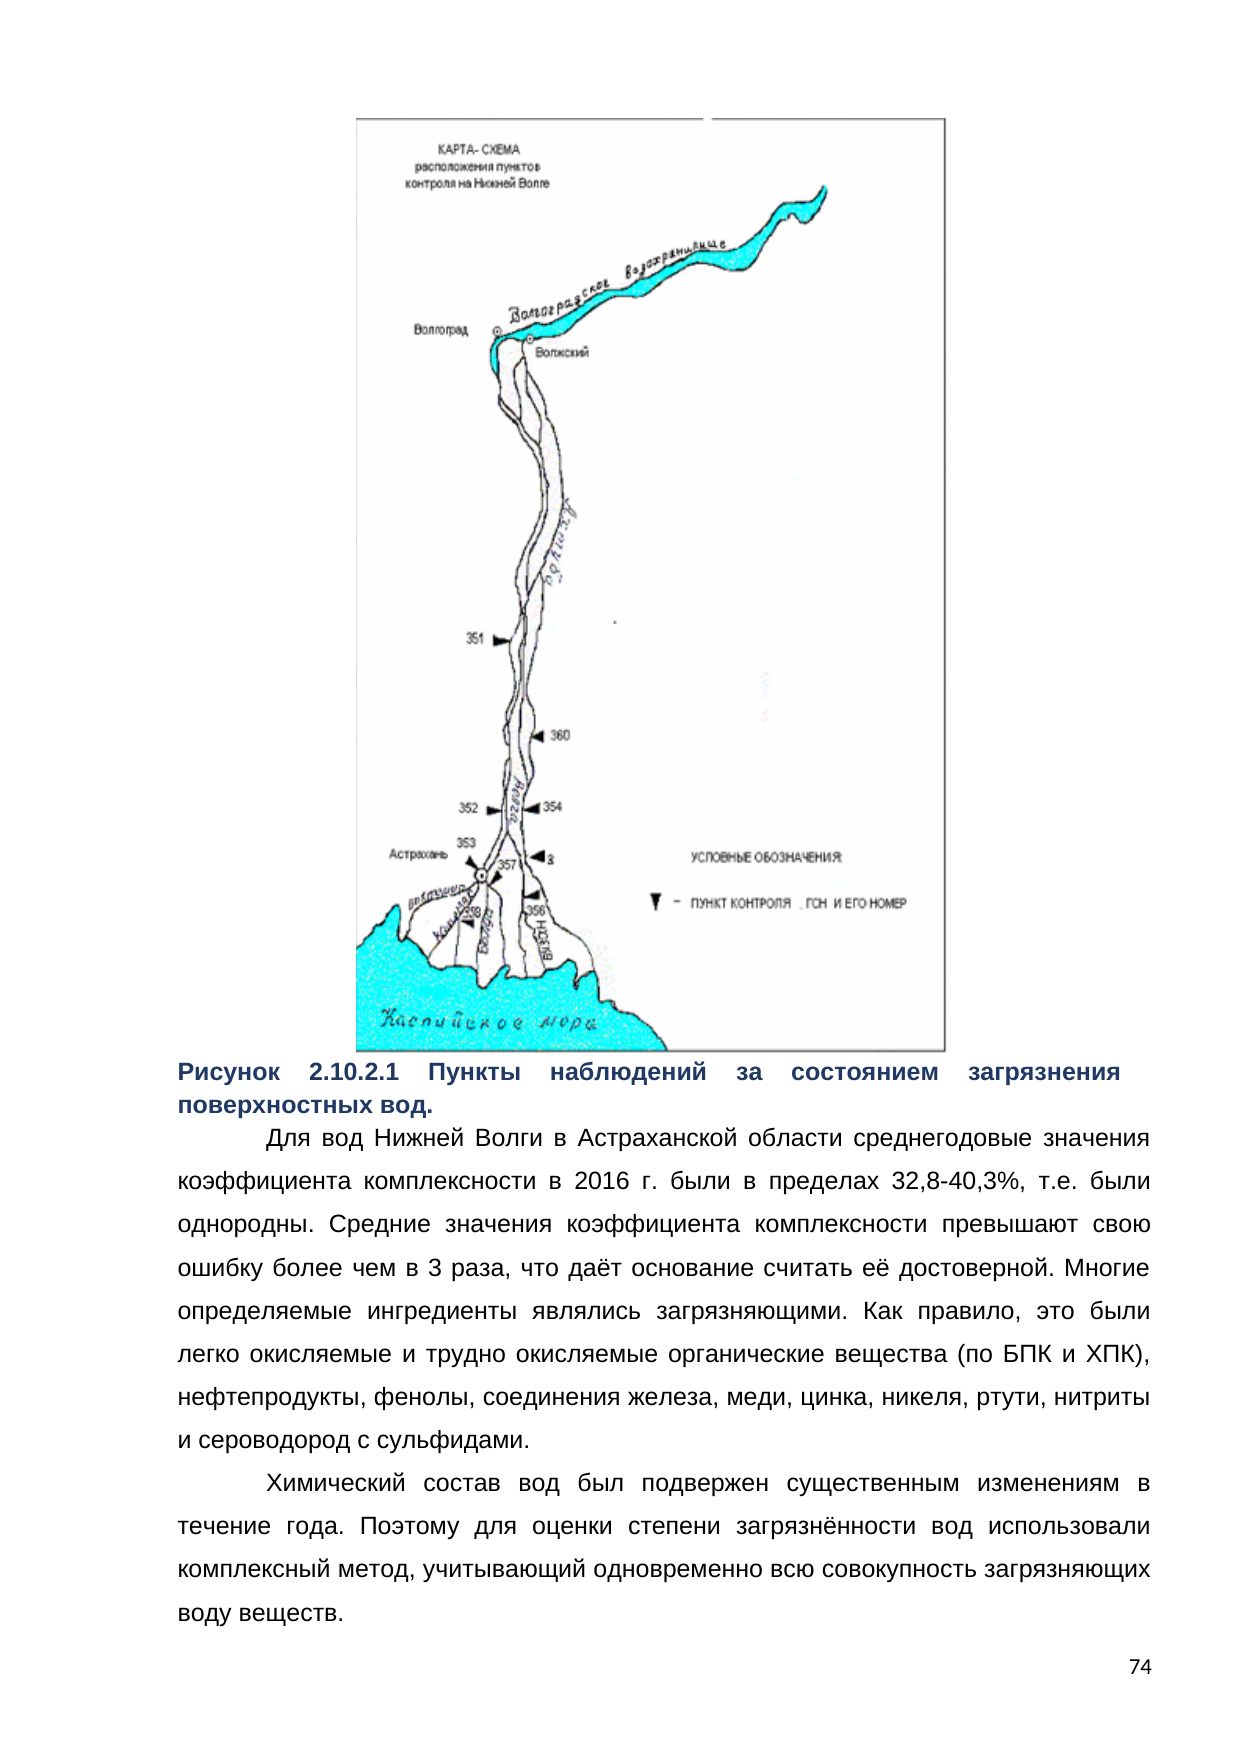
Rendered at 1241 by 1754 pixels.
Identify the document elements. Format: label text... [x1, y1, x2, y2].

picture [356, 118, 948, 1053]
text Химический состав вод был подвержен существенным изменениям в течение года. Поэтому для оценки степени загрязнённости вод использовали комплексный метод, учитывающий одновременно всю совокупность загрязняющих воду веществ. [177, 1468, 1152, 1626]
text Для вод Нижней Волги в Астраханской области среднегодовые значения коэффициента комплексности в 2016 г. были в пределах 32,8-40,3%, т.е. были однородны. Средние значения коэффициента комплексности превышают свою ошибку более чем в 3 раза, что даёт основание считать её достоверной. Многие определяемые ингредиенты являлись загрязняющими. Как правило, это были легко окисляемые и трудно окисляемые органические вещества (по БПК и ХПК), нефтепродукты, фенолы, соединения железа, меди, цинка, никеля, ртути, нитриты и сероводород с сульфидами. [177, 1123, 1152, 1454]
